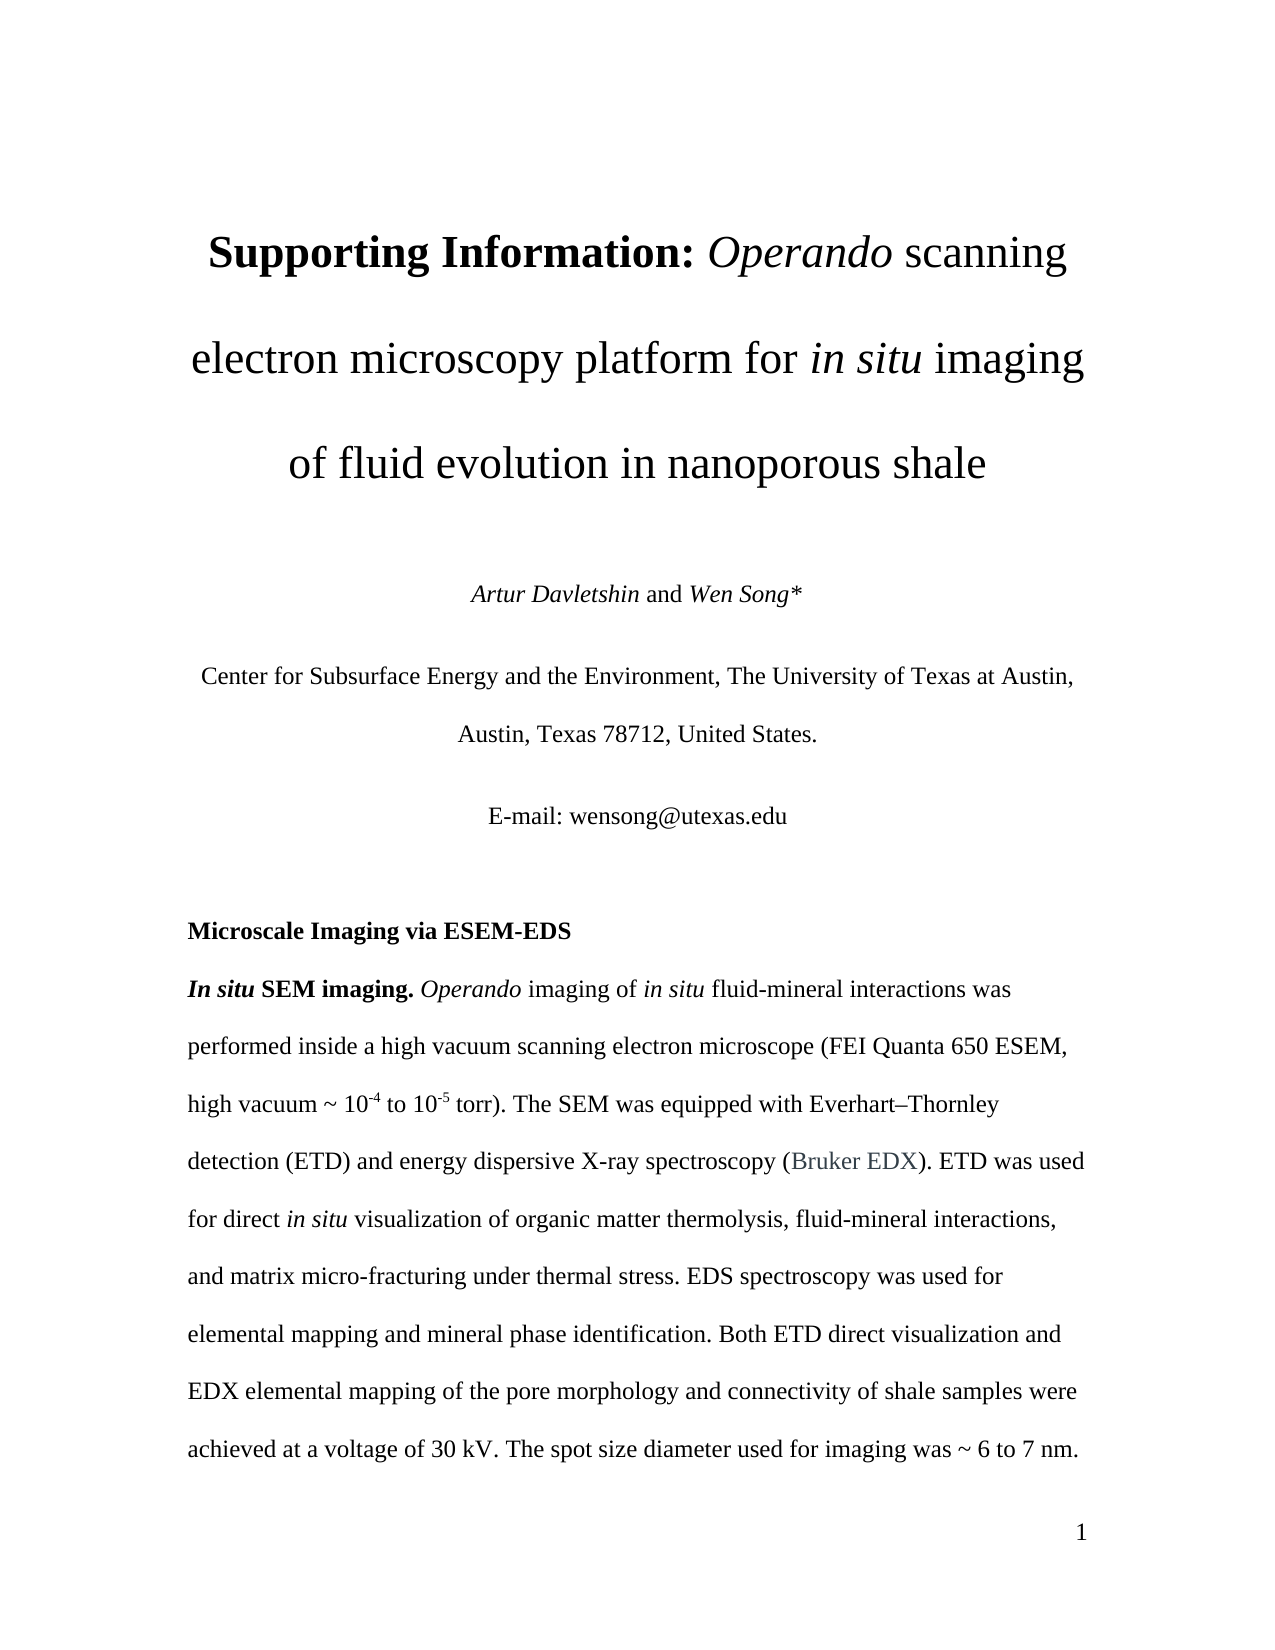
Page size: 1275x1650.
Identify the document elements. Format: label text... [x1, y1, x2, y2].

text Center for Subsurface Energy and the Environment, The University of Texas at Austin, Austin, Texas 78712, United States. [187, 661, 1087, 747]
text Artur Davletshin and Wen Song* [187, 579, 1087, 607]
text Microscale Imaging via ESEM-EDS [187, 916, 1087, 945]
title Supporting Information: Operando scanning electron microscopy platform for in situ imaging of fluid evolution in nanoporous shale [187, 225, 1087, 488]
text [187, 974, 1087, 1462]
text E-mail: wensong@utexas.edu [187, 801, 1087, 830]
